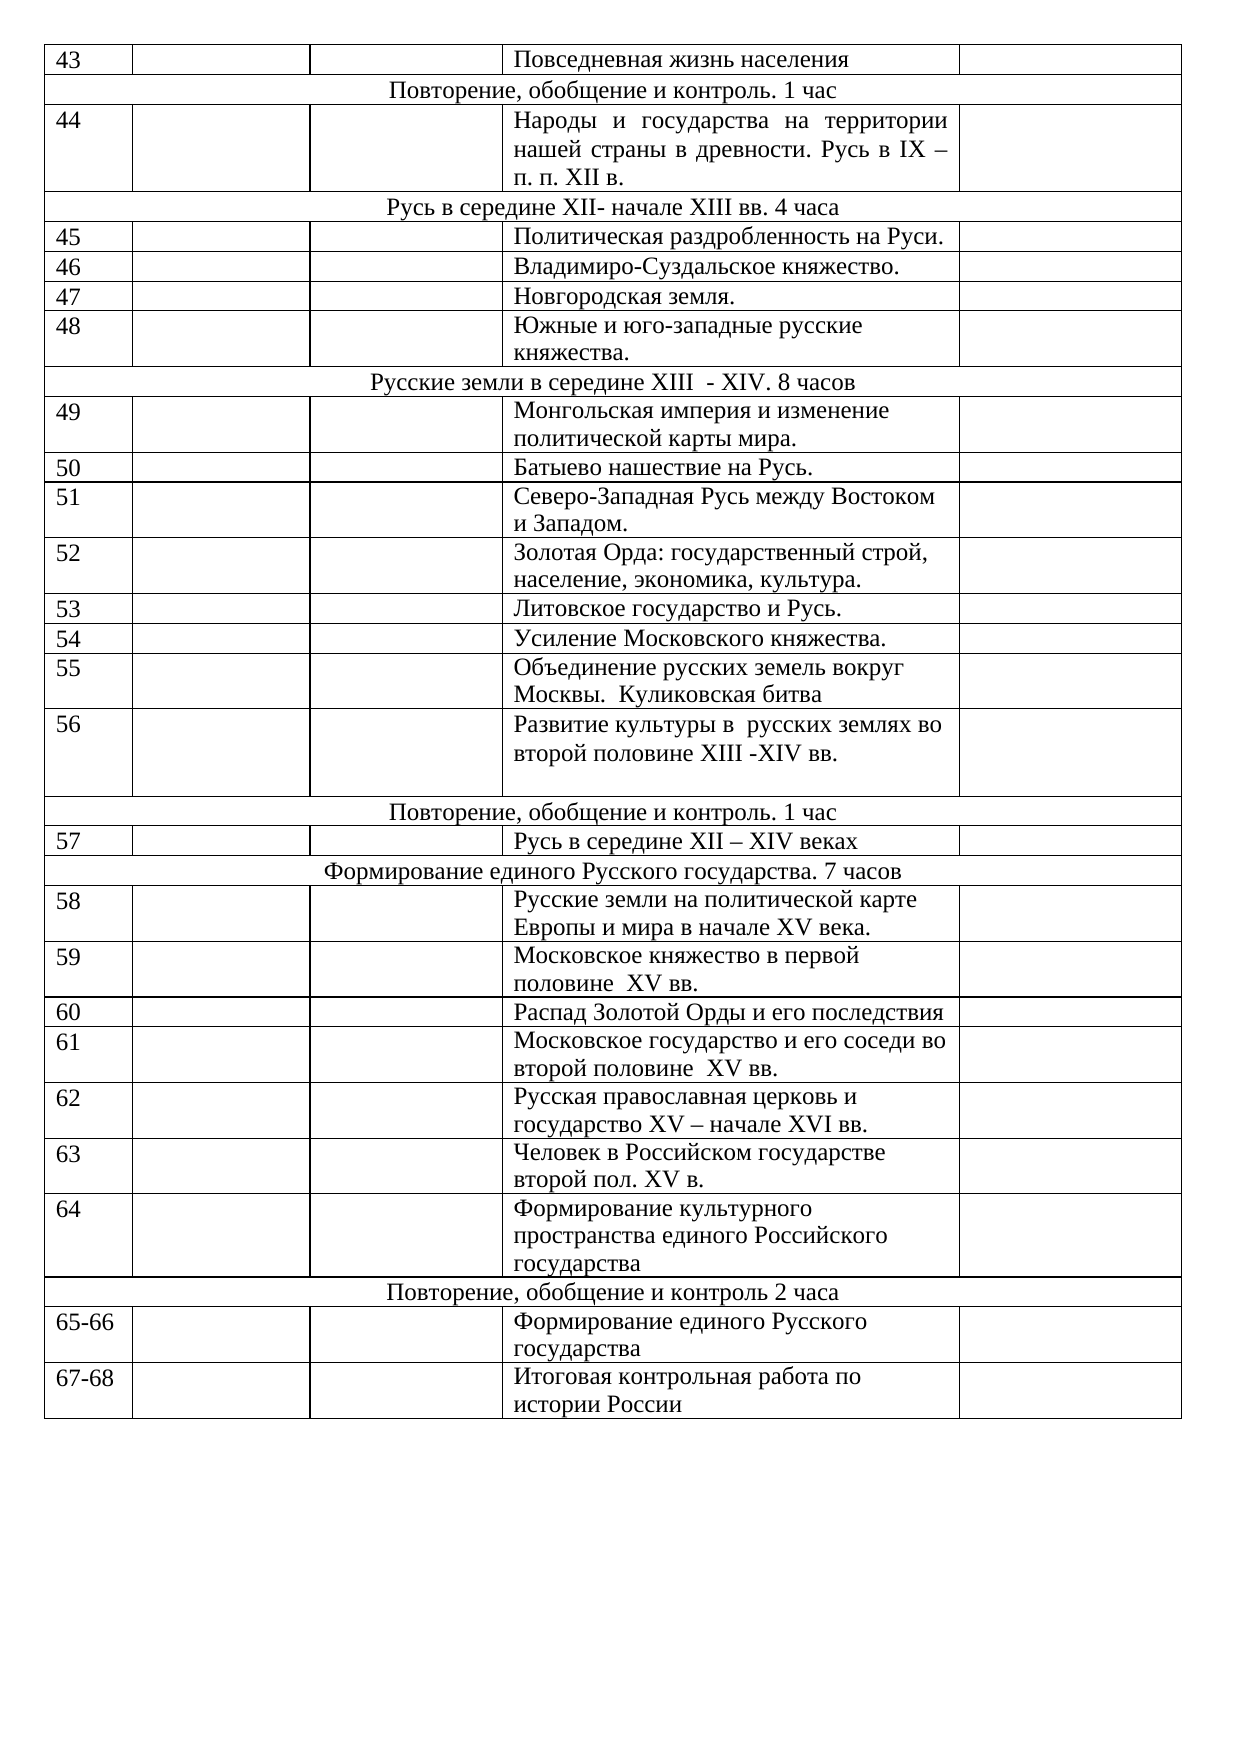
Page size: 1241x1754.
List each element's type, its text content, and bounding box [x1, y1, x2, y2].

table_cell [960, 826, 1181, 855]
table_cell 60 [45, 998, 132, 1026]
table_cell [133, 1194, 309, 1276]
table_cell [311, 1027, 502, 1082]
table_cell [311, 654, 502, 708]
table_cell [311, 1083, 502, 1138]
table_cell [960, 1139, 1181, 1193]
table_cell [960, 483, 1181, 537]
table_cell [960, 222, 1181, 251]
table_cell [133, 282, 309, 310]
table_cell [960, 624, 1181, 652]
table_cell [960, 252, 1181, 281]
table_cell [960, 709, 1181, 796]
table_cell [311, 252, 502, 281]
table_cell Народы и государства на территории нашей страны в древности. Русь в IX – п. п. XII в. [503, 105, 959, 191]
table_cell [960, 998, 1181, 1026]
table_cell [960, 1083, 1181, 1138]
table_cell Литовское государство и Русь. [503, 594, 959, 623]
table_cell Владимиро-Суздальское княжество. [503, 252, 959, 281]
table_cell 52 [45, 538, 132, 593]
table_cell [960, 886, 1181, 941]
table_cell 57 [45, 826, 132, 855]
table_cell 56 [45, 709, 132, 796]
table_cell [311, 45, 502, 74]
table_cell 65-66 [45, 1307, 132, 1362]
table_cell 50 [45, 453, 132, 481]
table_cell 61 [45, 1027, 132, 1082]
table_cell Итоговая контрольная работа по истории России [503, 1363, 959, 1418]
table_cell 48 [45, 311, 132, 366]
table_cell [960, 538, 1181, 593]
table_cell [960, 1307, 1181, 1362]
table_cell Московское княжество в первой половине XV вв. [503, 942, 959, 996]
table_cell 46 [45, 252, 132, 281]
table_cell Повторение, обобщение и контроль. 1 час [45, 75, 1181, 104]
table_cell [133, 709, 309, 796]
table_cell [133, 105, 309, 191]
table_cell Политическая раздробленность на Руси. [503, 222, 959, 251]
table_cell [311, 886, 502, 941]
table_cell [960, 942, 1181, 996]
table_cell 55 [45, 654, 132, 708]
table_cell Батыево нашествие на Русь. [503, 453, 959, 481]
table_cell [133, 45, 309, 74]
table_cell [133, 1363, 309, 1418]
table_cell [960, 397, 1181, 452]
table_cell Формирование культурного пространства единого Российского государства [503, 1194, 959, 1276]
table_cell Повседневная жизнь населения [503, 45, 959, 74]
table_cell [133, 594, 309, 623]
table_cell [960, 282, 1181, 310]
table_cell Южные и юго-западные русские княжества. [503, 311, 959, 366]
table_cell [133, 483, 309, 537]
table_cell Повторение, обобщение и контроль. 1 час [45, 797, 1181, 825]
table_cell [133, 624, 309, 652]
table_cell [311, 942, 502, 996]
table_cell [133, 942, 309, 996]
table_cell [960, 1363, 1181, 1418]
table_cell [311, 105, 502, 191]
table_cell [311, 282, 502, 310]
table_cell [133, 397, 309, 452]
table_cell [311, 998, 502, 1026]
table_cell 63 [45, 1139, 132, 1193]
table_cell [311, 624, 502, 652]
table_cell [311, 1139, 502, 1193]
table_cell 67-68 [45, 1363, 132, 1418]
table_cell Московское государство и его соседи во второй половине XV вв. [503, 1027, 959, 1082]
table_cell Усиление Московского княжества. [503, 624, 959, 652]
table_cell [960, 1027, 1181, 1082]
table_cell 47 [45, 282, 132, 310]
table_cell [311, 397, 502, 452]
table_cell Монгольская империя и изменение политической карты мира. [503, 397, 959, 452]
table_cell Формирование единого Русского государства [503, 1307, 959, 1362]
table_cell Северо-Западная Русь между Востоком и Западом. [503, 483, 959, 537]
table_cell 58 [45, 886, 132, 941]
table_cell 43 [45, 45, 132, 74]
table_cell [133, 222, 309, 251]
table_cell [311, 483, 502, 537]
table_cell Повторение, обобщение и контроль 2 часа [45, 1278, 1181, 1306]
table_cell [960, 654, 1181, 708]
table_cell Золотая Орда: государственный строй, население, экономика, культура. [503, 538, 959, 593]
table_cell 59 [45, 942, 132, 996]
table_cell [133, 1027, 309, 1082]
table_cell 54 [45, 624, 132, 652]
table_cell Формирование единого Русского государства. 7 часов [45, 856, 1181, 885]
table_cell [133, 654, 309, 708]
table_cell [311, 826, 502, 855]
table_cell Развитие культуры в русских землях во второй половине XIII -XIV вв. [503, 709, 959, 796]
table_cell [311, 538, 502, 593]
table_cell [311, 311, 502, 366]
table_cell [960, 1194, 1181, 1276]
table_cell Русские земли в середине XIII - XIV. 8 часов [45, 367, 1181, 396]
table_cell 44 [45, 105, 132, 191]
table_cell [311, 1194, 502, 1276]
table_cell [311, 222, 502, 251]
table_cell Русь в середине XII- начале XIII вв. 4 часа [45, 192, 1181, 221]
table_cell Русь в середине XII – XIV веках [503, 826, 959, 855]
table_cell [133, 252, 309, 281]
table_cell 51 [45, 483, 132, 537]
table_cell [133, 1139, 309, 1193]
table_cell Русские земли на политической карте Европы и мира в начале XV века. [503, 886, 959, 941]
table_cell 53 [45, 594, 132, 623]
table_cell [133, 538, 309, 593]
table_cell Объединение русских земель вокруг Москвы. Куликовская битва [503, 654, 959, 708]
table_cell [960, 594, 1181, 623]
table_cell 62 [45, 1083, 132, 1138]
table_cell Новгородская земля. [503, 282, 959, 310]
table_cell [311, 1307, 502, 1362]
table_cell [133, 311, 309, 366]
table_cell [960, 311, 1181, 366]
table_cell [960, 45, 1181, 74]
table_cell Распад Золотой Орды и его последствия [503, 998, 959, 1026]
table_cell [133, 1307, 309, 1362]
table_cell 64 [45, 1194, 132, 1276]
table_cell [311, 1363, 502, 1418]
table_cell 49 [45, 397, 132, 452]
table_cell [311, 453, 502, 481]
table_cell [133, 1083, 309, 1138]
table_cell [311, 709, 502, 796]
table_cell [960, 453, 1181, 481]
table_cell Человек в Российском государстве второй пол. XV в. [503, 1139, 959, 1193]
table_cell [133, 826, 309, 855]
table_cell Русская православная церковь и государство XV – начале XVI вв. [503, 1083, 959, 1138]
table_cell [133, 453, 309, 481]
table_cell [133, 998, 309, 1026]
table_cell 45 [45, 222, 132, 251]
table_cell [960, 105, 1181, 191]
table_cell [133, 886, 309, 941]
table_cell [311, 594, 502, 623]
